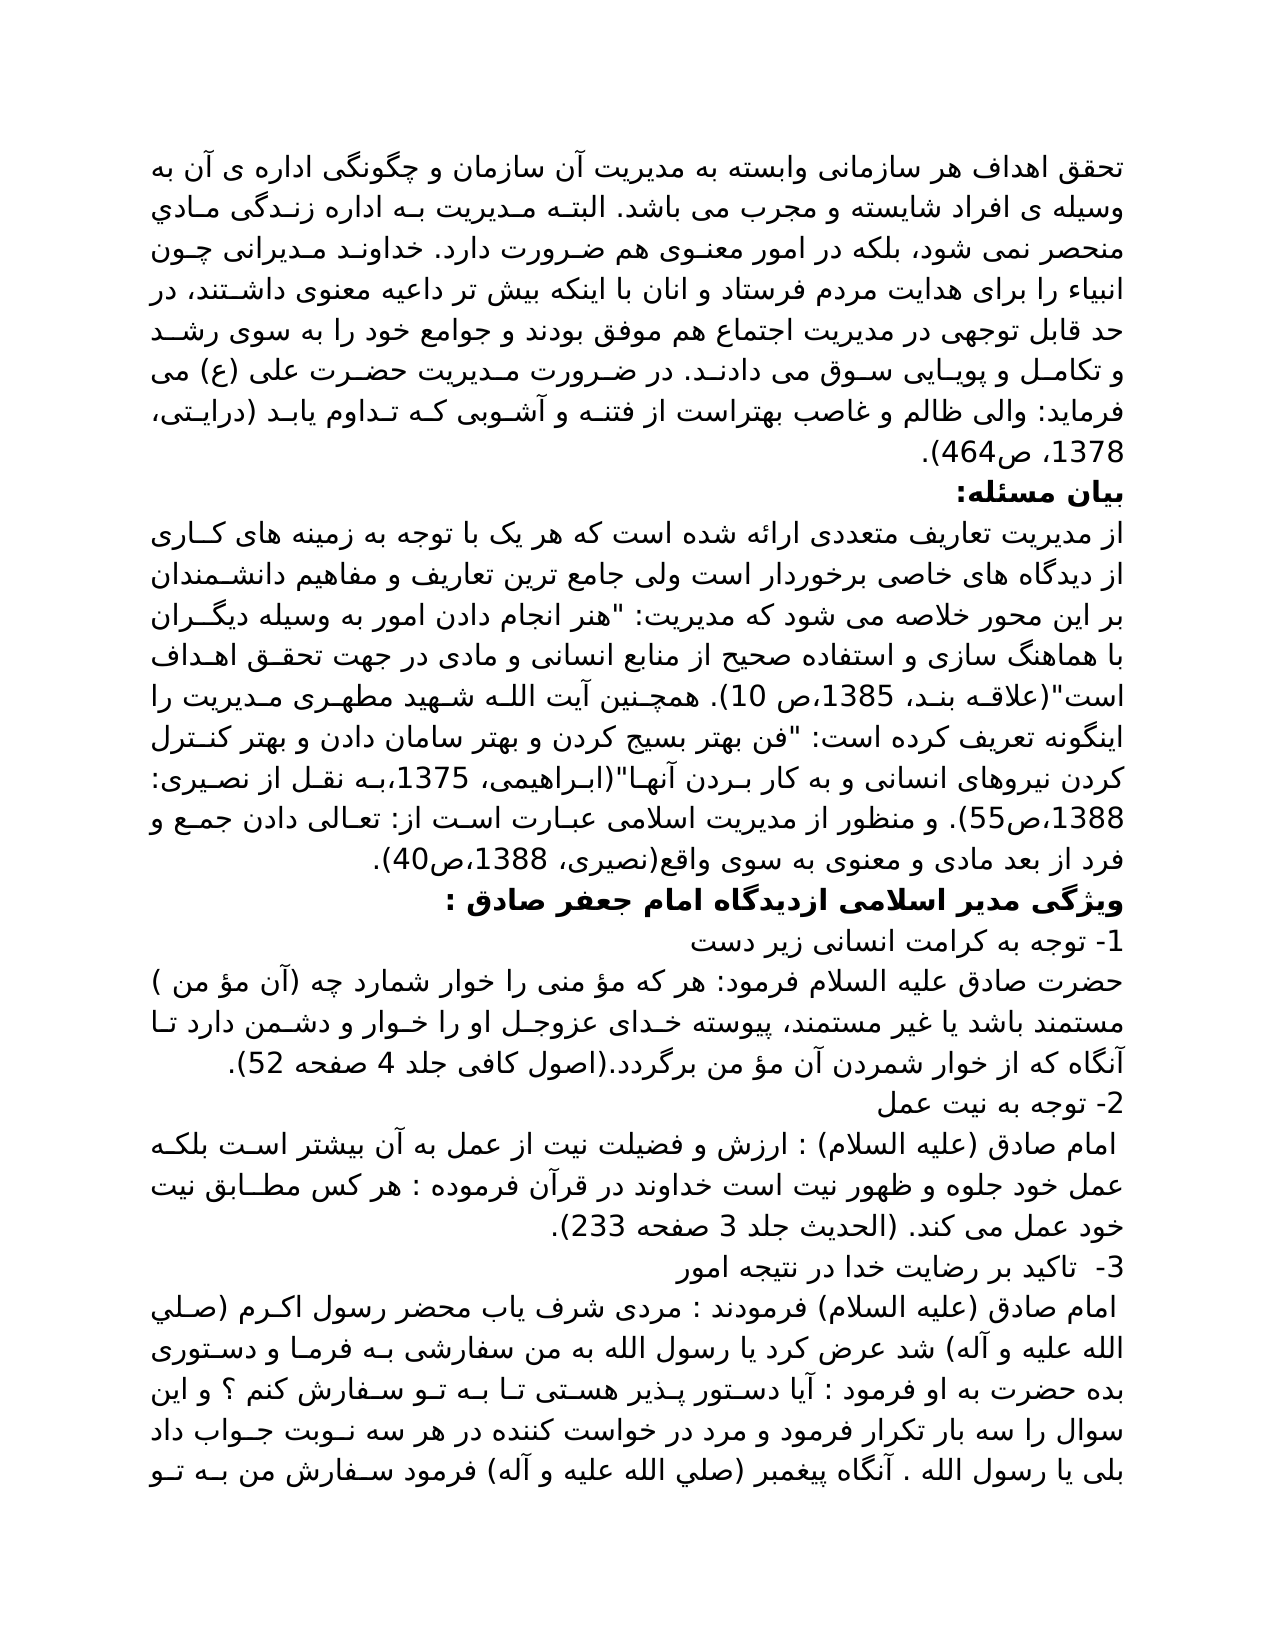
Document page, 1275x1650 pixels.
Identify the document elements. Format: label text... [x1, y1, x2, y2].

text 1- توجه به کرامت انسانی زیر دست [150, 924, 1125, 958]
text 3- تاکید بر رضایت خدا در نتیجه امور [150, 1250, 1125, 1284]
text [150, 1291, 1125, 1488]
text بیان مسئله: [150, 476, 1125, 510]
text حضرت صادق عليه السلام فرمود: هر كه مؤ منى را خوار شمارد چه (آن مؤ من ) مستمند باشد يا غير مستمند، پيوسته خداى عزوجل او را خوار و دشمن دارد تا آنگاه كه از خوار شمردن آن مؤ من برگردد.(اصول كافى جلد 4 صفحه 52). [150, 964, 1125, 1080]
text امام صادق (عليه السلام) : ارزش و فضیلت نیت از عمل به آن بیشتر است بلکه عمل خود جلوه و ظهور نیت است خداوند در قرآن فرموده : هر کس مطابق نیت خود عمل می کند. (الحدیث جلد 3 صفحه 233). [150, 1127, 1125, 1243]
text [150, 150, 1125, 469]
text از مدیريت تعاریف متعددی ارائه شده است که هر یک با توجه به زمینه های کاری از دیدگاه های خاصی برخوردار است ولی جامع ترین تعاریف و مفاهیم دانشمندان بر این محور خلاصه می شود که مدیریت: "هنر انجام دادن امور به وسیله دیگران با هماهنگ سازی و استفاده صحيح از منابع انسانی و مادی در جهت تحقق اهداف است"(علاقه بند، 1385،ص 10). همچنين آیت الله شهید مطهری مدیریت را اینگونه تعریف کرده است: "فن بهتر بسیج کردن و بهتر سامان دادن و بهتر کنترل کردن نیروهای انسانی و به کار بردن آنها"(ابراهیمی، 1375،به نقل از نصیری:1388،ص55). و منظور از مدیریت اسلامی عبارت است از: تعالی دادن جمع و فرد از بعد مادی و معنوی به سوی واقع(نصیری، 1388،ص40). [150, 517, 1125, 876]
text ویژگی مدیر اسلامی ازدیدگاه امام جعفر صادق : [150, 883, 1125, 917]
text 2- توجه به نیت عمل [150, 1087, 1125, 1121]
